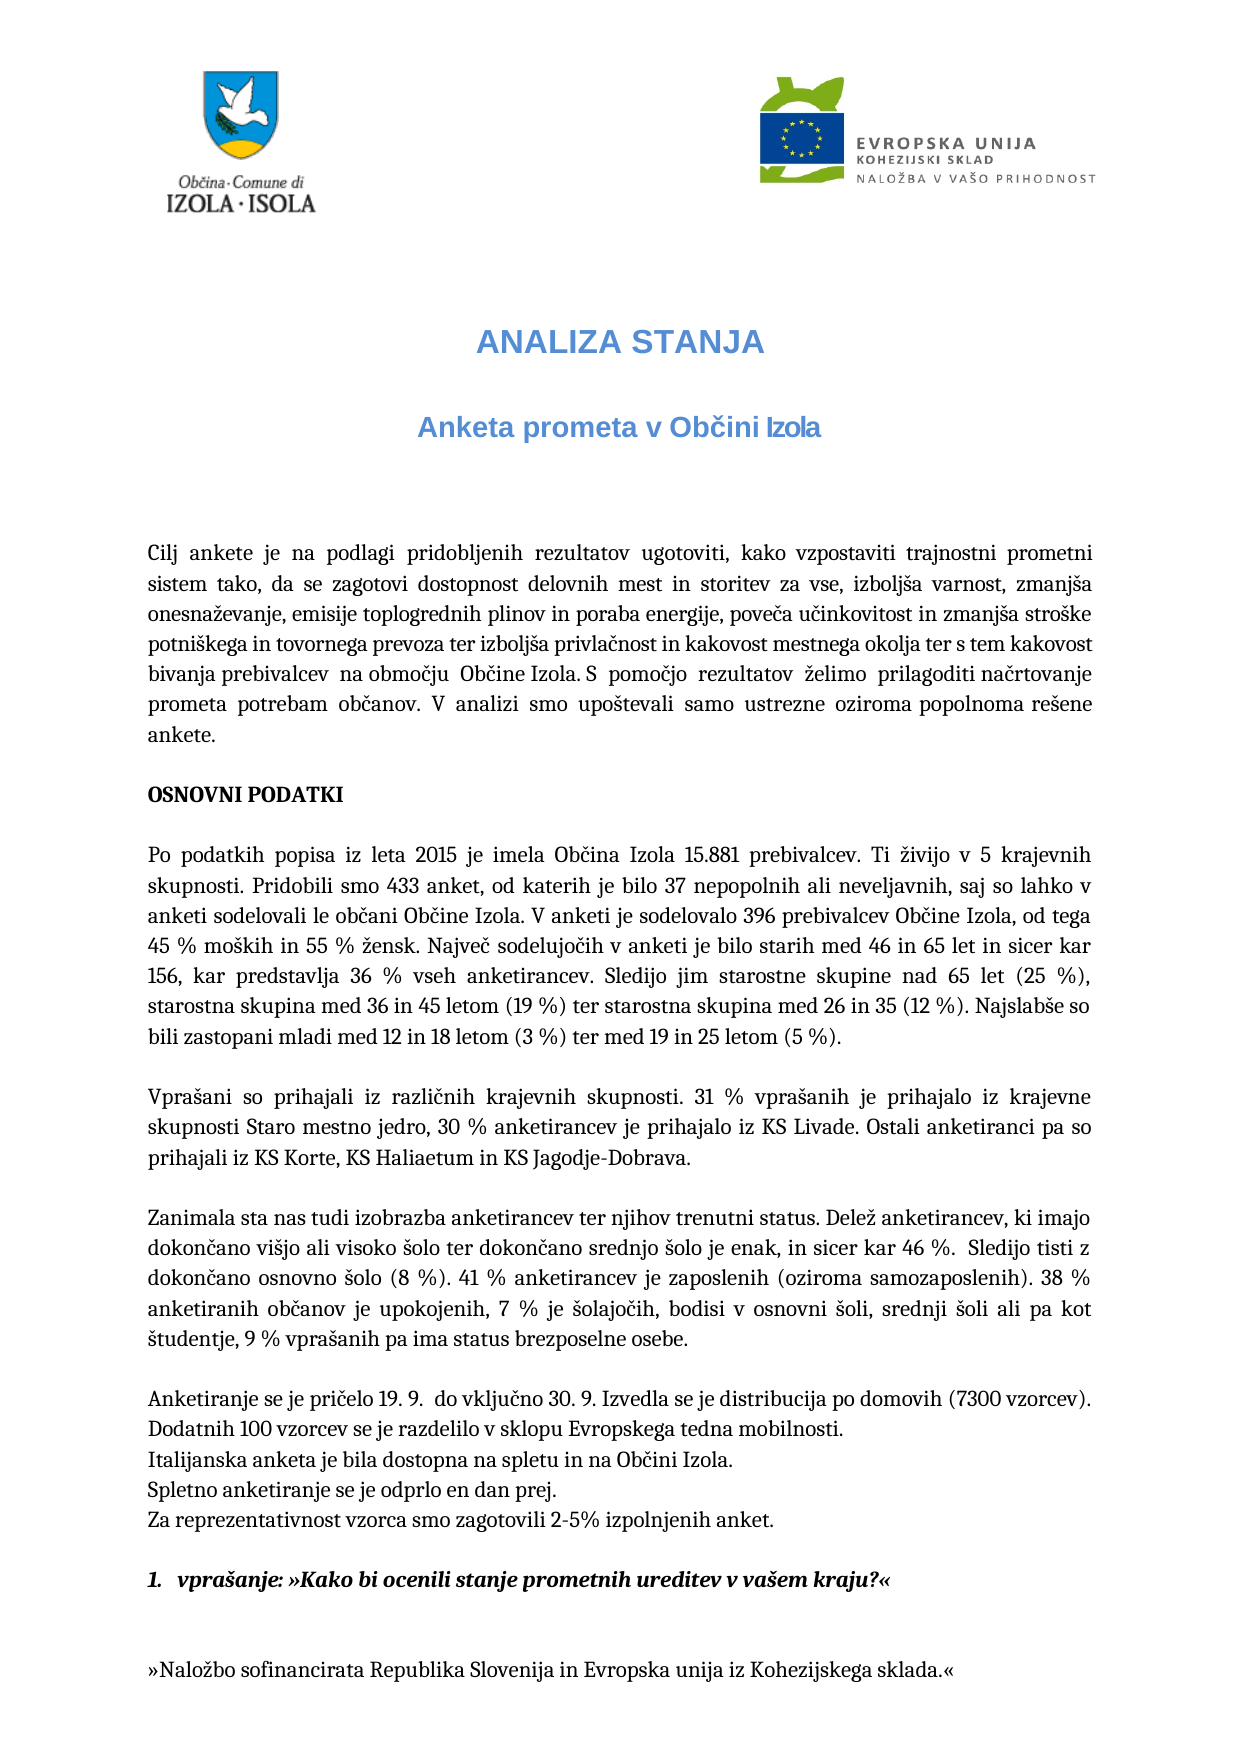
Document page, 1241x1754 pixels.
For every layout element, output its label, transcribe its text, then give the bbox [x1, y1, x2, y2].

text Po podatkih popisa iz leta 2015 je imela Občina Izola 15.881 prebivalcev. Ti živijo v 5 krajevnih skupnosti. Pridobili smo 433 anket, od katerih je bilo 37 nepopolnih ali neveljavnih, saj so lahko v anketi sodelovali le občani Občine Izola. V anketi je sodelovalo 396 prebivalcev Občine Izola, od tega 45 % moških in 55 % žensk. Največ sodelujočih v anketi je bilo starih med 46 in 65 let in sicer kar 156, kar predstavlja 36 % vseh anketirancev. Sledijo jim starostne skupine nad 65 let (25 %), starostna skupina med 36 in 45 letom (19 %) ter starostna skupina med 26 in 35 (12 %). Najslabše so bili zastopani mladi med 12 in 18 letom (3 %) ter med 19 in 25 letom (5 %). [148, 842, 1093, 1050]
picture [167, 71, 316, 214]
text Italijanska anketa je bila dostopna na spletu in na Občini Izola. [148, 1446, 1093, 1473]
list vprašanje: »Kako bi ocenili stanje prometnih ureditev v vašem kraju?« [148, 1567, 1093, 1593]
text Anketiranje se je pričelo 19. 9. do vključno 30. 9. Izvedla se je distribucija po domovih (7300 vzorcev). Dodatnih 100 vzorcev se je razdelilo v sklopu Evropskega tedna mobilnosti. [148, 1386, 1093, 1442]
picture [673, 31, 1142, 238]
text Zanimala sta nas tudi izobrazba anketirancev ter njihov trenutni status. Delež anketirancev, ki imajo dokončano višjo ali visoko šolo ter dokončano srednjo šolo je enak, in sicer kar 46 %. Sledijo tisti z dokončano osnovno šolo (8 %). 41 % anketirancev je zaposlenih (oziroma samozaposlenih). 38 % anketiranih občanov je upokojenih, 7 % je šolajočih, bodisi v osnovni šoli, srednji šoli ali pa kot študentje, 9 % vprašanih pa ima status brezposelne osebe. [148, 1205, 1093, 1352]
subtitle ANALIZA STANJA [148, 322, 1093, 360]
subtitle Anketa prometa v Občini Izola [148, 410, 1093, 444]
subtitle OSNOVNI PODATKI [148, 782, 1093, 808]
text Vprašani so prihajali iz različnih krajevnih skupnosti. 31 % vprašanih je prihajalo iz krajevne skupnosti Staro mestno jedro, 30 % anketirancev je prihajalo iz KS Livade. Ostali anketiranci pa so prihajali iz KS Korte, KS Haliaetum in KS Jagodje-Dobrava. [148, 1084, 1093, 1171]
text Za reprezentativnost vzorca smo zagotovili 2-5% izpolnjenih anket. [148, 1507, 1093, 1533]
text Cilj ankete je na podlagi pridobljenih rezultatov ugotoviti, kako vzpostaviti trajnostni prometni sistem tako, da se zagotovi dostopnost delovnih mest in storitev za vse, izboljša varnost, zmanjša onesnaževanje, emisije toplogrednih plinov in poraba energije, poveča učinkovitost in zmanjša stroške potniškega in tovornega prevoza ter izboljša privlačnost in kakovost mestnega okolja ter s tem kakovost bivanja prebivalcev na območju Občine Izola. S pomočjo rezultatov želimo prilagoditi načrtovanje prometa potrebam občanov. V analizi smo upoštevali samo ustrezne oziroma popolnoma rešene ankete. [148, 540, 1093, 748]
text Spletno anketiranje se je odprlo en dan prej. [148, 1477, 1093, 1503]
